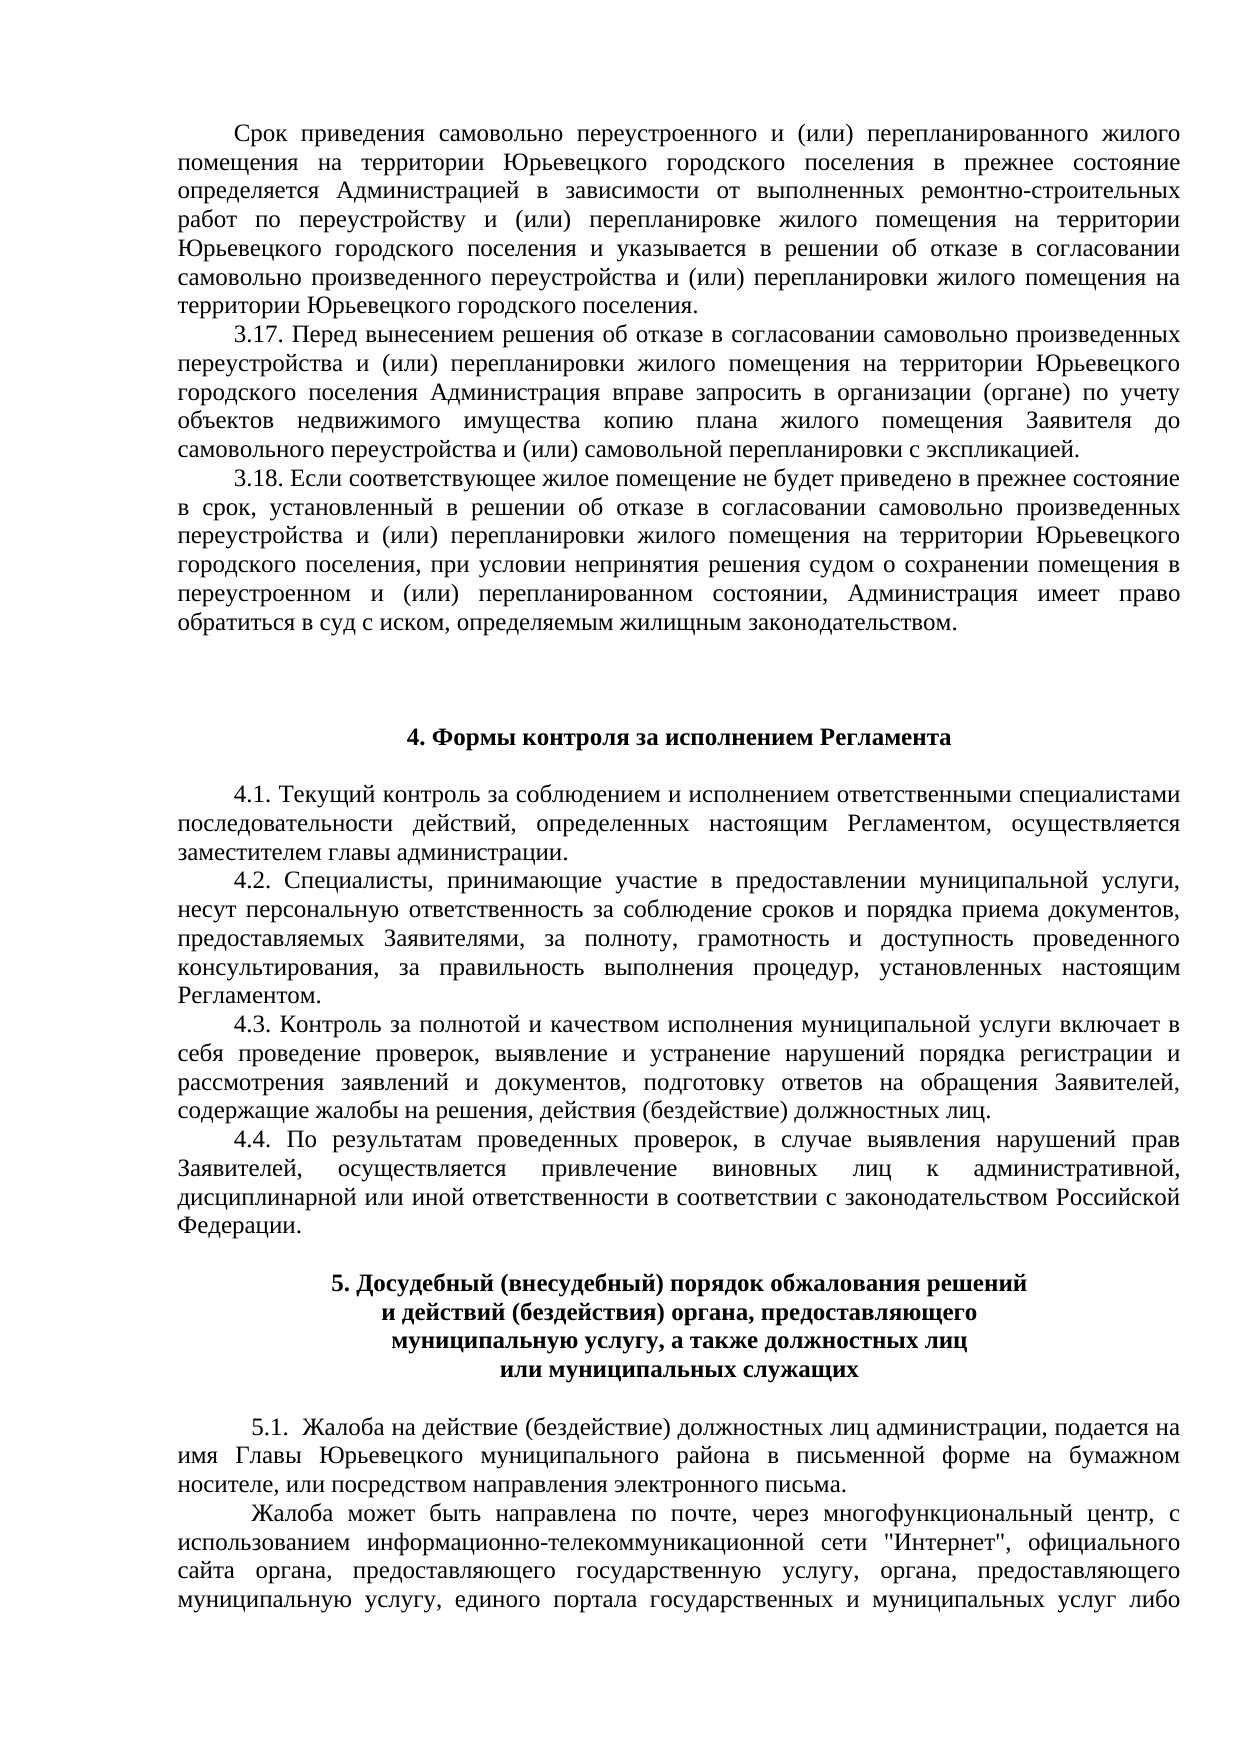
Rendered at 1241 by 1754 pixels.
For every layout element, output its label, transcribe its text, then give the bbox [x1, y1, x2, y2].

text 4.3. Контроль за полнотой и качеством исполнения муниципальной услуги включает в себя проведение проверок, выявление и устранение нарушений порядка регистрации и рассмотрения заявлений и документов, подготовку ответов на обращения Заявителей, содержащие жалобы на решения, действия (бездействие) должностных лиц. [177, 1009, 1181, 1124]
text 4.1. Текущий контроль за соблюдением и исполнением ответственными специалистами последовательности действий, определенных настоящим Регламентом, осуществляется заместителем главы администрации. [177, 779, 1181, 866]
text 4.2. Специалисты, принимающие участие в предоставлении муниципальной услуги, несут персональную ответственность за соблюдение сроков и порядка приема документов, предоставляемых Заявителями, за полноту, грамотность и доступность проведенного консультирования, за правильность выполнения процедур, установленных настоящим Регламентом. [177, 866, 1181, 1009]
text 4.4. По результатам проведенных проверок, в случае выявления нарушений прав Заявителей, осуществляется привлечение виновных лиц к административной, дисциплинарной или иной ответственности в соответствии с законодательством Российской Федерации. [177, 1124, 1181, 1239]
text Срок приведения самовольно переустроенного и (или) перепланированного жилого помещения на территории Юрьевецкого городского поселения в прежнее состояние определяется Администрацией в зависимости от выполненных ремонтно-строительных работ по переустройству и (или) перепланировке жилого помещения на территории Юрьевецкого городского поселения и указывается в решении об отказе в согласовании самовольно произведенного переустройства и (или) перепланировки жилого помещения на территории Юрьевецкого городского поселения. [177, 118, 1181, 319]
text 3.17. Перед вынесением решения об отказе в согласовании самовольно произведенных переустройства и (или) перепланировки жилого помещения на территории Юрьевецкого городского поселения Администрация вправе запросить в организации (органе) по учету объектов недвижимого имущества копию плана жилого помещения Заявителя до самовольного переустройства и (или) самовольной перепланировки с экспликацией. [177, 319, 1181, 463]
text 3.18. Если соответствующее жилое помещение не будет приведено в прежнее состояние в срок, установленный в решении об отказе в согласовании самовольно произведенных переустройства и (или) перепланировки жилого помещения на территории Юрьевецкого городского поселения, при условии непринятия решения судом о сохранении помещения в переустроенном и (или) перепланированном состоянии, Администрация имеет право обратиться в суд с иском, определяемым жилищным законодательством. [177, 463, 1181, 636]
text муниципальную услугу, а также должностных лиц [177, 1326, 1181, 1354]
text или муниципальных служащих [177, 1354, 1181, 1383]
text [177, 1498, 1181, 1613]
text и действий (бездействия) органа, предоставляющего [177, 1297, 1181, 1326]
text 5.1. Жалоба на действие (бездействие) должностных лиц администрации, подается на имя Главы Юрьевецкого муниципального района в письменной форме на бумажном носителе, или посредством направления электронного письма. [177, 1412, 1181, 1498]
text 5. Досудебный (внесудебный) порядок обжалования решений [177, 1268, 1181, 1297]
text 4. Формы контроля за исполнением Регламента [177, 722, 1181, 751]
